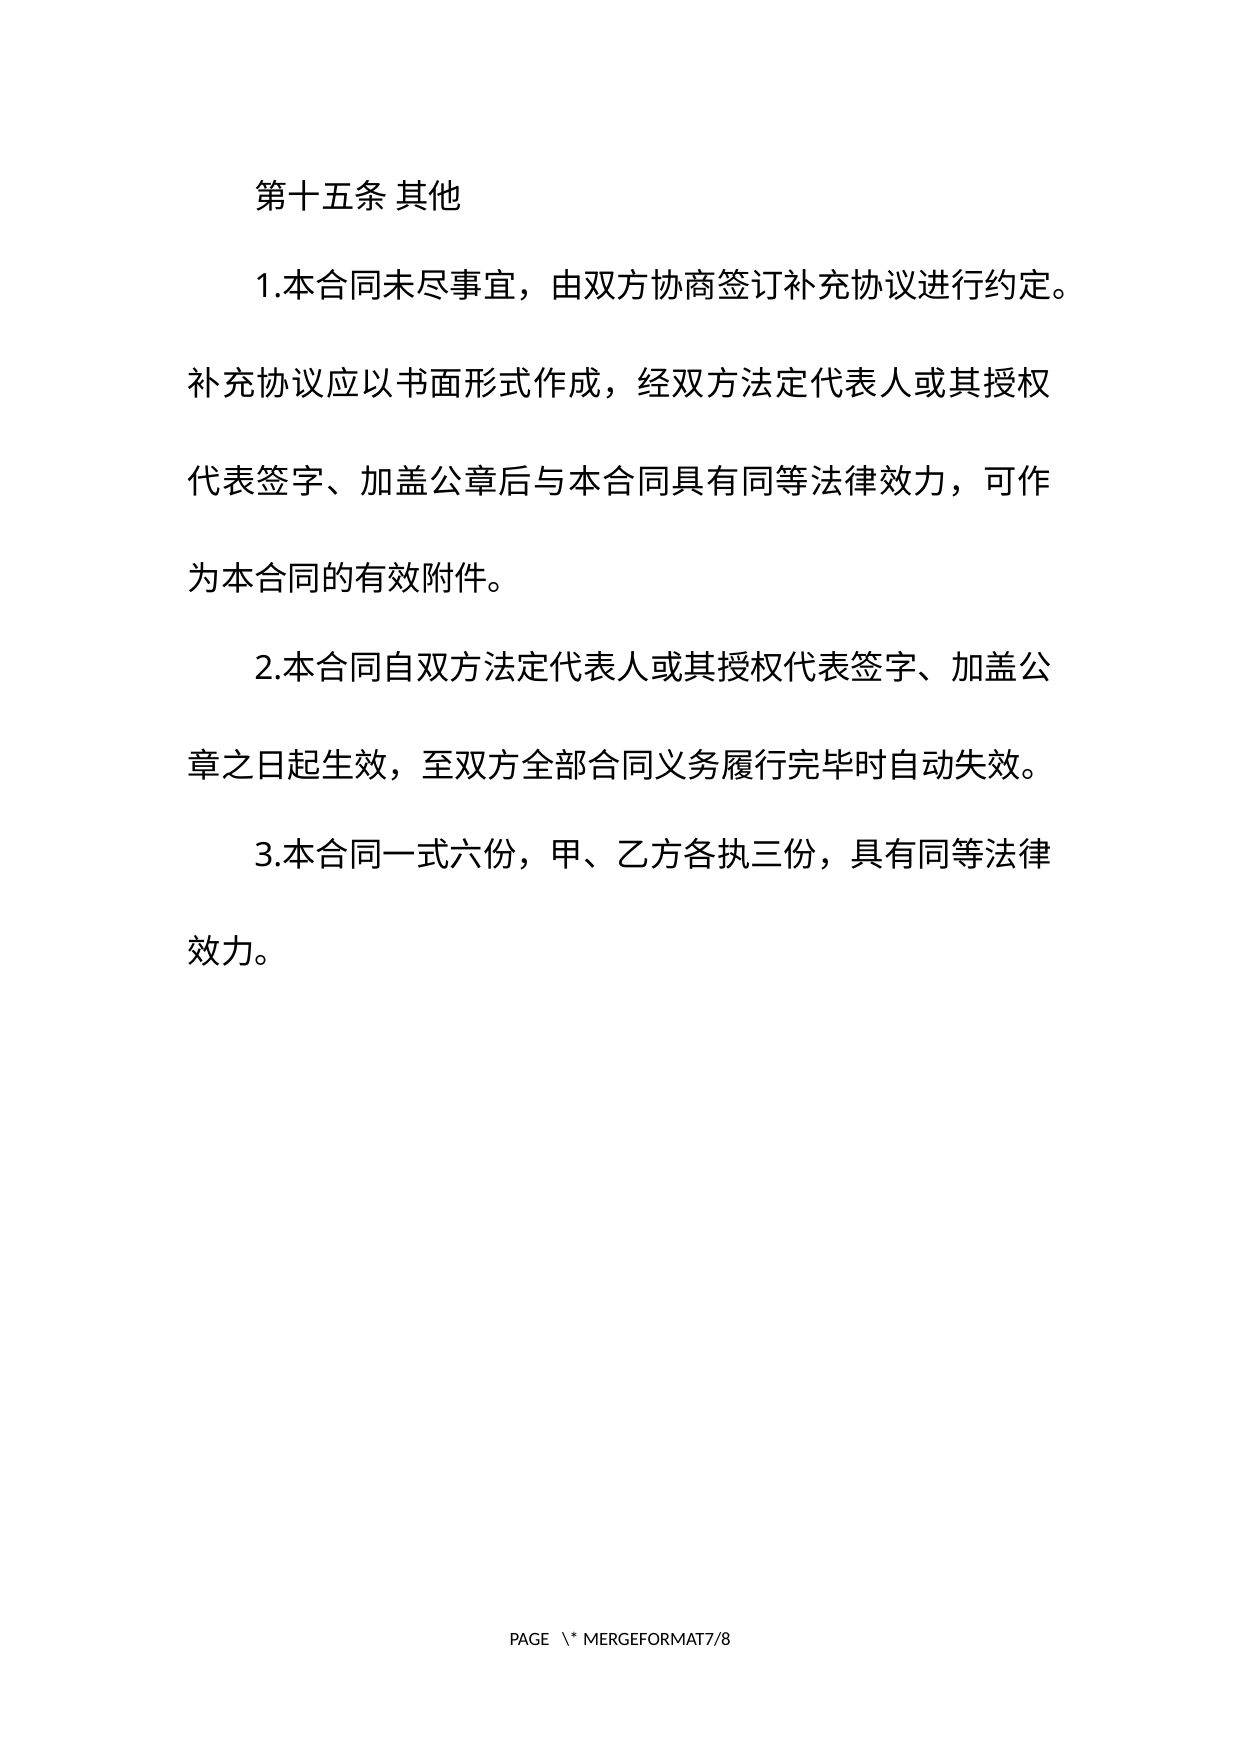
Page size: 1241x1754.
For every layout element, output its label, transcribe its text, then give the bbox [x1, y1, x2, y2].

text 2.本合同自双方法定代表人或其授权代表签字、加盖公章之日起生效，至双方全部合同义务履行完毕时自动失效。 [187, 633, 1053, 795]
text 1.本合同未尽事宜，由双方协商签订补充协议进行约定。补充协议应以书面形式作成，经双方法定代表人或其授权代表签字、加盖公章后与本合同具有同等法律效力，可作为本合同的有效附件。 [187, 251, 1053, 608]
text 3.本合同一式六份，甲、乙方各执三份，具有同等法律效力。 [187, 819, 1053, 982]
text 第十五条 其他 [187, 162, 1053, 227]
